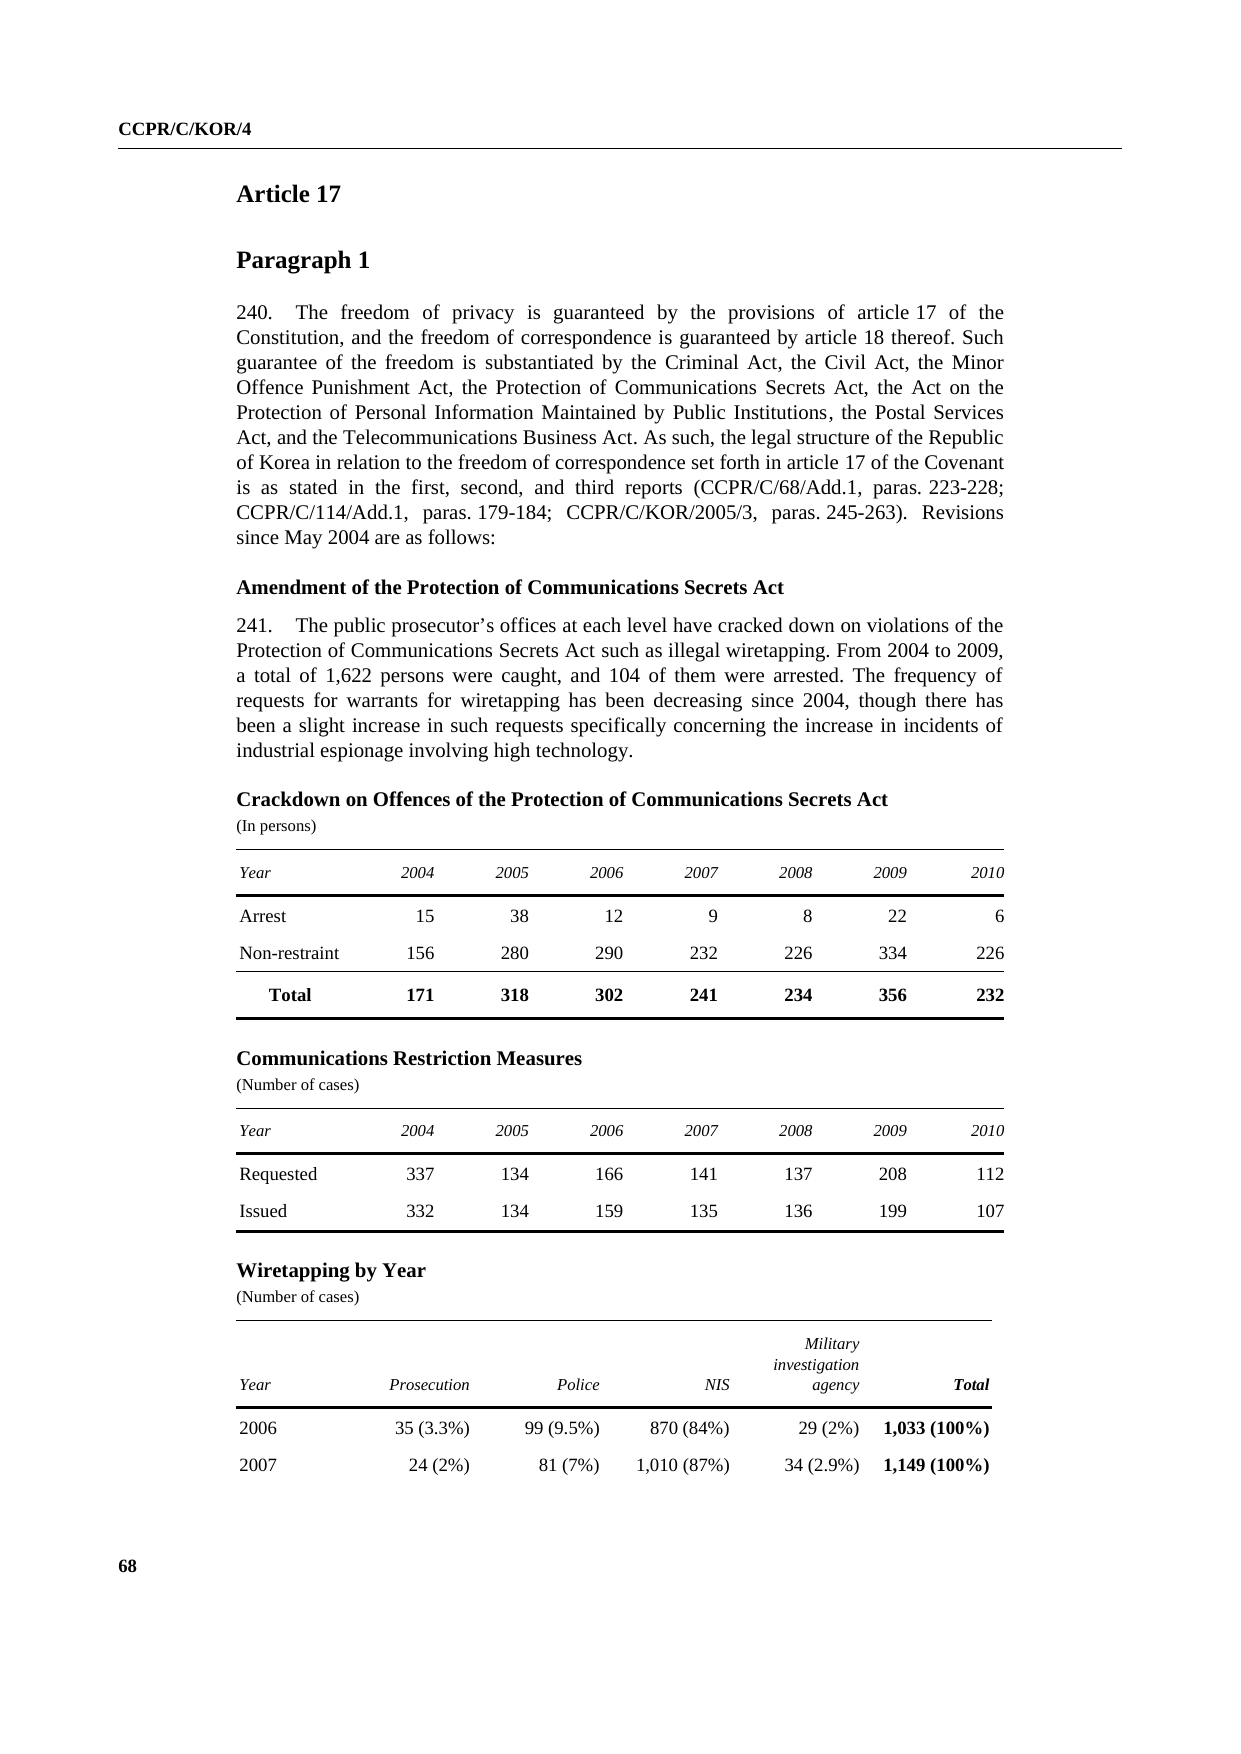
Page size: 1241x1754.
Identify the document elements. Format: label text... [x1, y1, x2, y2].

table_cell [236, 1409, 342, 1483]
text Crackdown on Offences of the Protection of Communications Secrets Act (In persons) [118, 787, 1004, 837]
text Amendment of the Protection of Communications Secrets Act [118, 574, 1004, 599]
text Paragraph 1 [118, 246, 1004, 274]
text 241. The public prosecutor’s offices at each level have cracked down on violations of the Protection of Communications Secrets Act such as illegal wiretapping. From 2004 to 2009, a total of 1,622 persons were caught, and 104 of them were arrested. The frequency of requests for warrants for wiretapping has been decreasing since 2004, though there has been a slight increase in such requests specifically concerning the increase in incidents of industrial espionage involving high technology. [236, 612, 1004, 762]
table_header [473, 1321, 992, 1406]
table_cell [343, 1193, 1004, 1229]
text Article 17 [118, 177, 1004, 208]
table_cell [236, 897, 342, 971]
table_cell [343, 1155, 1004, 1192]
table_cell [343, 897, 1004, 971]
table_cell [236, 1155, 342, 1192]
text Wiretapping by Year (Number of cases) [118, 1258, 1004, 1308]
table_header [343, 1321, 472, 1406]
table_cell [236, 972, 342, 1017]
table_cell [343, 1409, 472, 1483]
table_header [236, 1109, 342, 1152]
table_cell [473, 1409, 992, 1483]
text Communications Restriction Measures (Number of cases) [118, 1045, 1004, 1095]
text 240. The freedom of privacy is guaranteed by the provisions of article 17 of the Constitution, and the freedom of correspondence is guaranteed by article 18 thereof. Such guarantee of the freedom is substantiated by the Criminal Act, the Civil Act, the Minor Offence Punishment Act, the Protection of Communications Secrets Act, the Act on the Protection of Personal Information Maintained by Public Institutions, the Postal Services Act, and the Telecommunications Business Act. As such, the legal structure of the Republic of Korea in relation to the freedom of correspondence set forth in article 17 of the Covenant is as stated in the first, second, and third reports (CCPR/C/68/Add.1, paras. 223-228; CCPR/C/114/Add.1, paras. 179-184; CCPR/C/KOR/2005/3, paras. 245-263). Revisions since May 2004 are as follows: [236, 299, 1004, 549]
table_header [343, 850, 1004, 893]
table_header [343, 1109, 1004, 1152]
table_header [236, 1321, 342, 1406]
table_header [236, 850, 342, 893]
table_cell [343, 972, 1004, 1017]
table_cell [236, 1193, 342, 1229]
